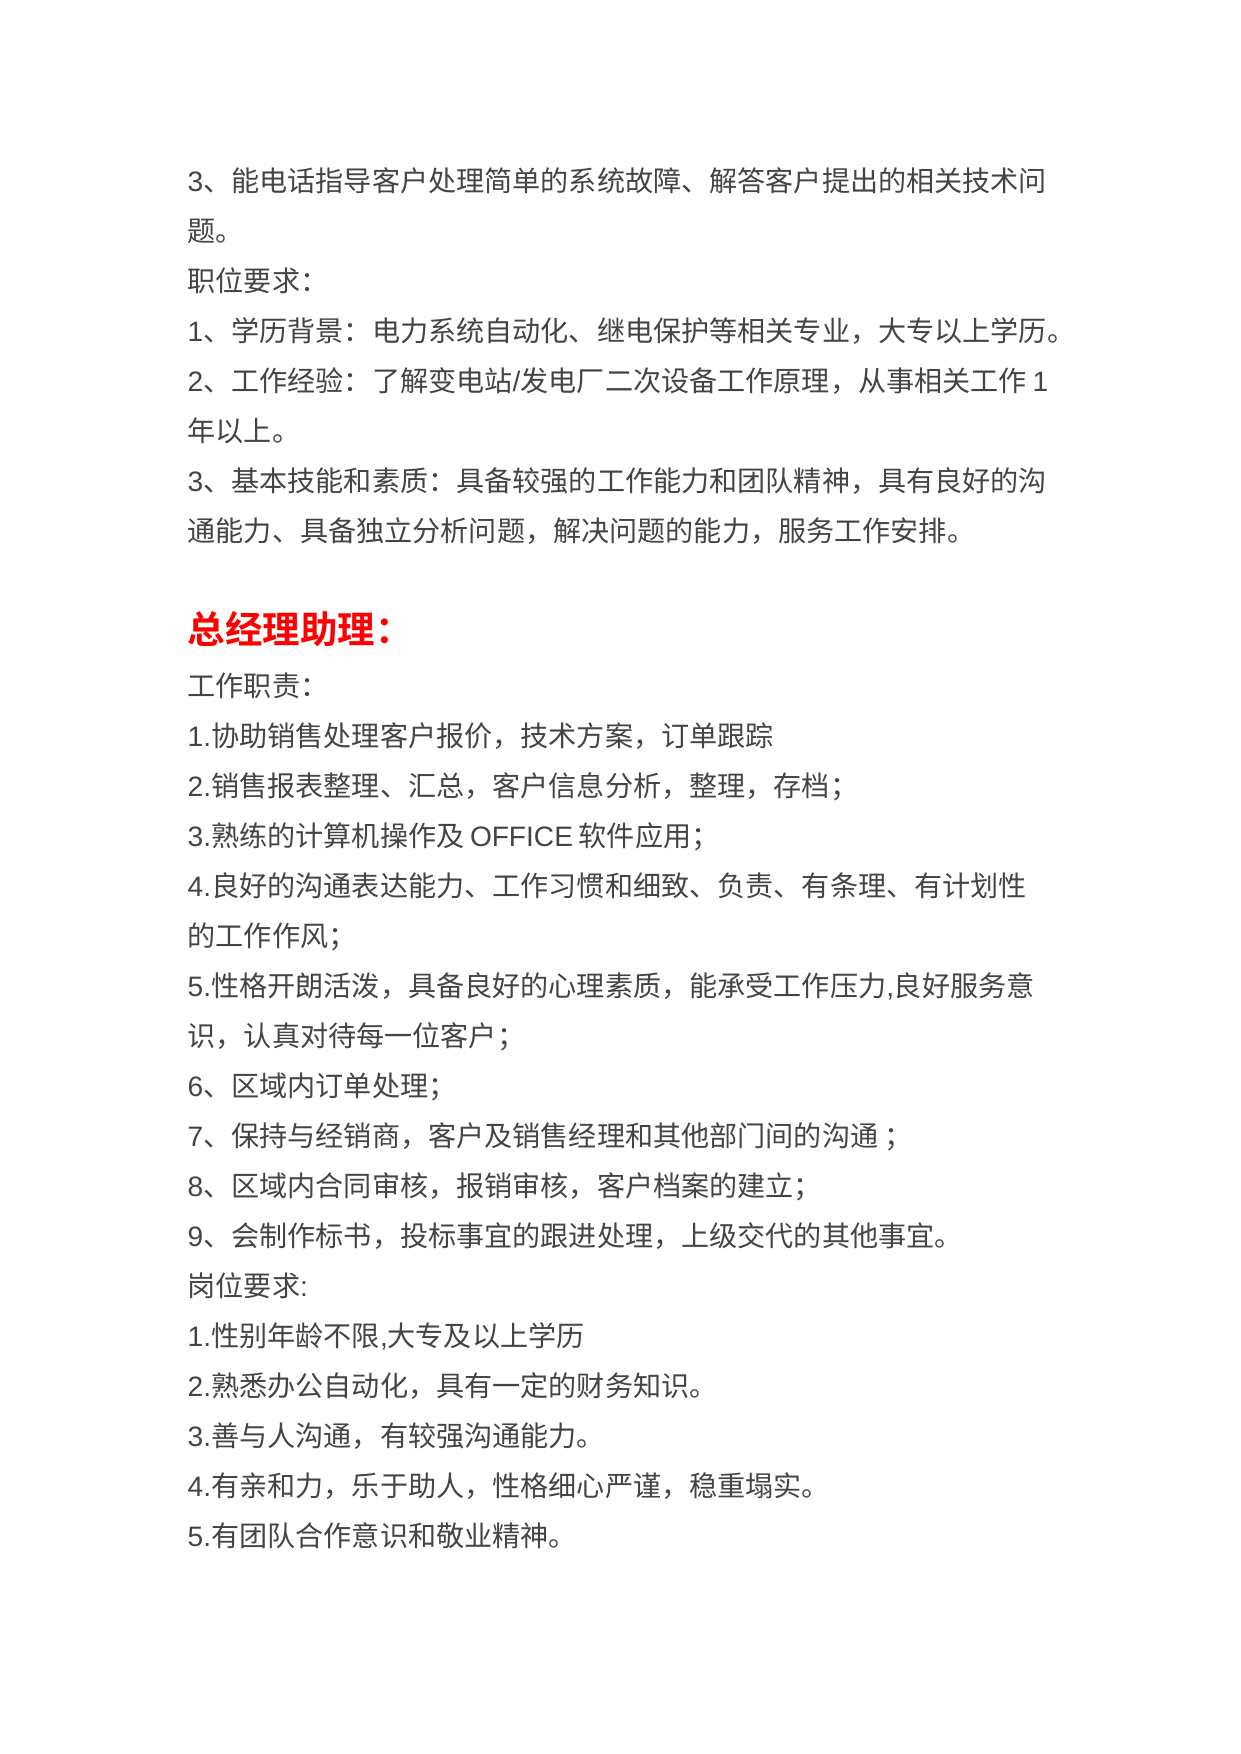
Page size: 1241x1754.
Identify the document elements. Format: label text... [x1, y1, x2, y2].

text 8、区域内合同审核，报销审核，客户档案的建立； [187, 1154, 1053, 1204]
text 1.协助销售处理客户报价，技术方案，订单跟踪 [187, 704, 1053, 754]
text 9、会制作标书，投标事宜的跟进处理，上级交代的其他事宜。 [187, 1204, 1053, 1254]
text 7、保持与经销商，客户及销售经理和其他部门间的沟通 ； [187, 1104, 1053, 1154]
text 4.良好的沟通表达能力、工作习惯和细致、负责、有条理、有计划性的工作作风； [187, 854, 1053, 954]
text 3.熟练的计算机操作及OFFICE软件应用； [187, 804, 1053, 854]
text 2.销售报表整理、汇总，客户信息分析，整理，存档； [187, 754, 1053, 804]
text 5.性格开朗活泼，具备良好的心理素质，能承受工作压力,良好服务意识，认真对待每一位客户； [187, 954, 1053, 1054]
text 1、学历背景：电力系统自动化、继电保护等相关专业，大专以上学历。 [187, 300, 1053, 350]
text 6、区域内订单处理； [187, 1054, 1053, 1104]
text 3、能电话指导客户处理简单的系统故障、解答客户提出的相关技术问题。 [187, 150, 1053, 250]
text 5.有团队合作意识和敬业精神。 [187, 1504, 1053, 1554]
text 岗位要求: [187, 1254, 1053, 1304]
text 4.有亲和力，乐于助人，性格细心严谨，稳重塌实。 [187, 1454, 1053, 1504]
text 工作职责： [187, 654, 1053, 704]
text 3.善与人沟通，有较强沟通能力。 [187, 1404, 1053, 1454]
text 2.熟悉办公自动化，具有一定的财务知识。 [187, 1354, 1053, 1404]
text 总经理助理： [187, 600, 1053, 654]
text 3、基本技能和素质：具备较强的工作能力和团队精神，具有良好的沟通能力、具备独立分析问题，解决问题的能力，服务工作安排。 [187, 450, 1053, 550]
text 职位要求： [187, 250, 1053, 300]
text 1.性别年龄不限,大专及以上学历 [187, 1304, 1053, 1354]
text 2、工作经验：了解变电站/发电厂二次设备工作原理，从事相关工作1年以上。 [187, 350, 1053, 450]
